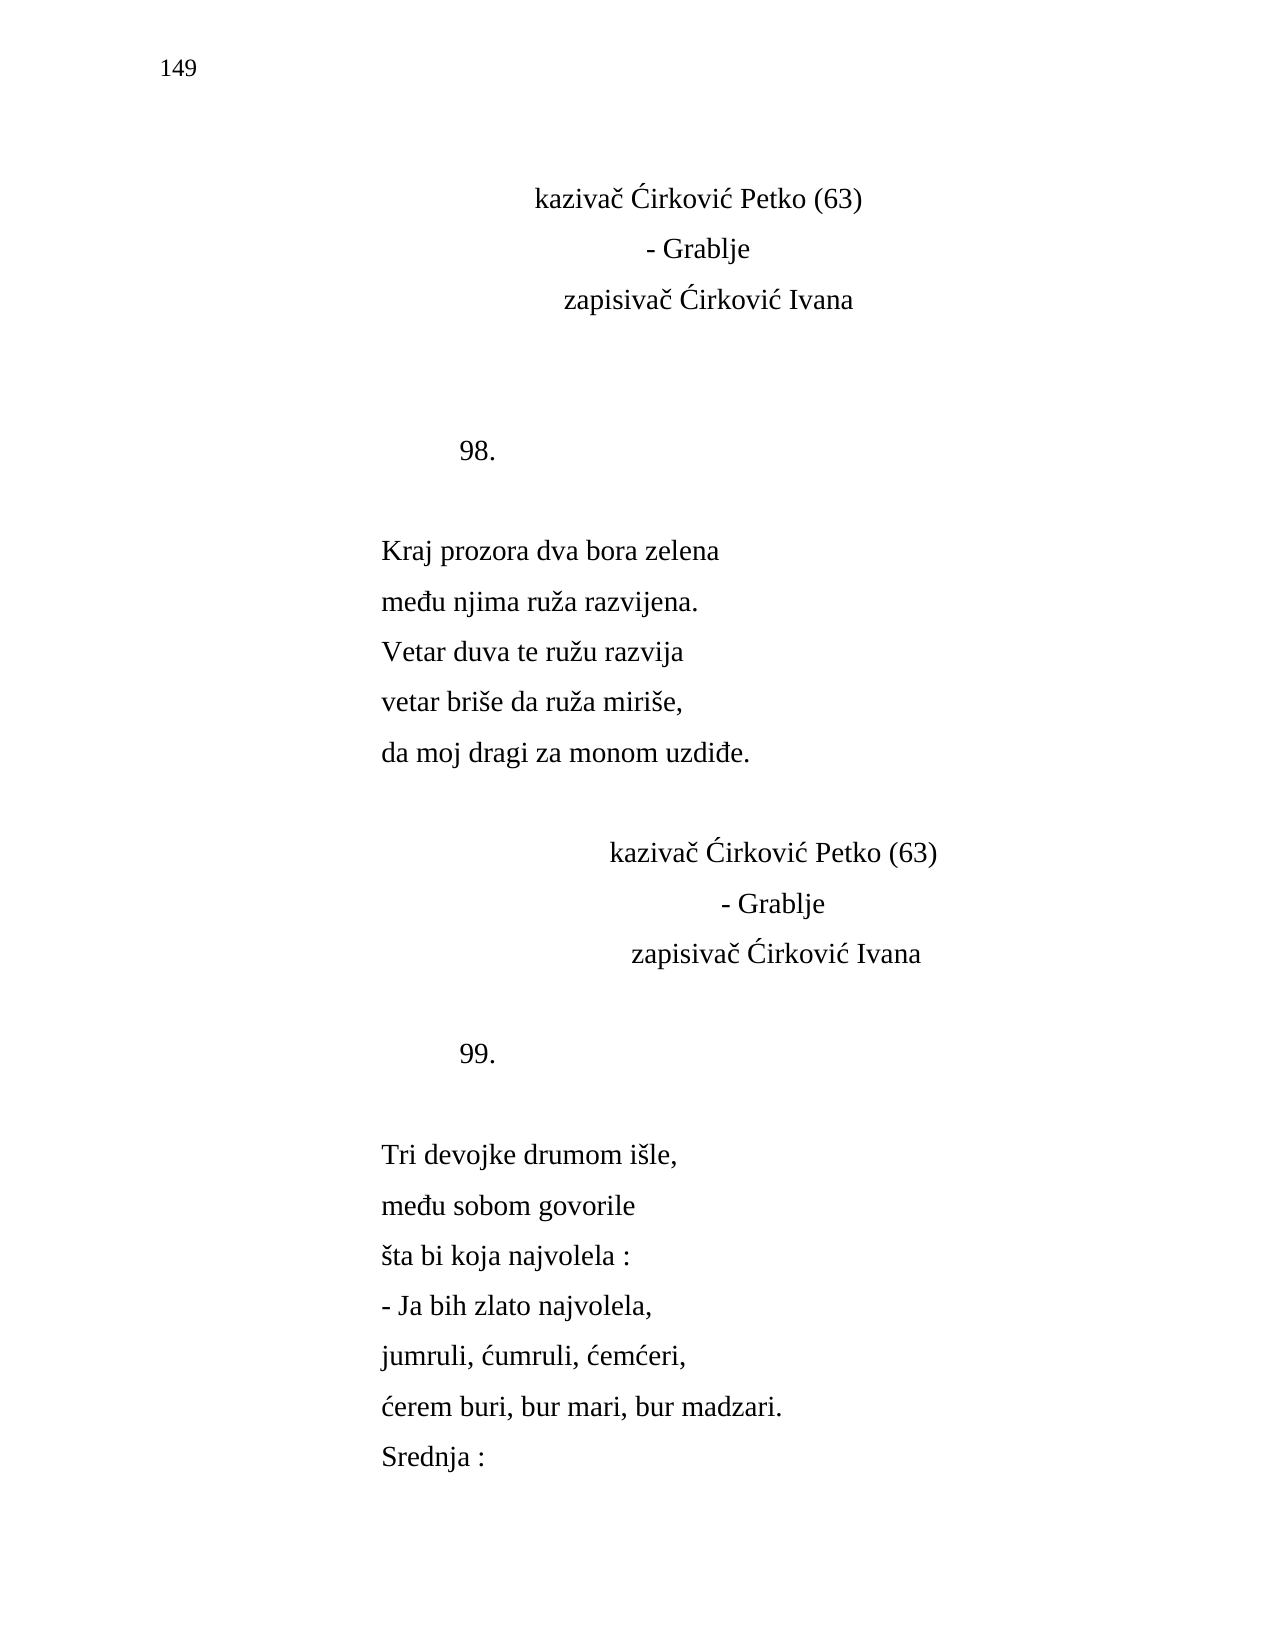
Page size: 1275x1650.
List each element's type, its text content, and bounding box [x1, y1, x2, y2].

text - Ja bih zlato najvolela, [159, 1288, 1122, 1322]
text - Grablje [159, 232, 1122, 265]
text ćerem buri, bur mari, bur madzari. [159, 1389, 1122, 1422]
text vetar briše da ruža miriše, [159, 684, 1122, 718]
text Srednja : [159, 1439, 1122, 1473]
text zapisivač Ćirković Ivana [159, 936, 1122, 969]
text 98. [159, 433, 1122, 466]
text Vetar duva te ružu razvija [159, 634, 1122, 668]
text zapisivač Ćirković Ivana [459, 282, 1122, 316]
text da moj dragi za monom uzdiđe. [159, 735, 1122, 768]
text - Grablje [159, 886, 1122, 919]
text kazivač Ćirković Petko (63) [159, 181, 1122, 215]
text Tri devojke drumom išle, [159, 1137, 1122, 1171]
text jumruli, ćumruli, ćemćeri, [159, 1338, 1122, 1372]
text među njima ruža razvijena. [159, 584, 1122, 617]
text 99. [159, 1037, 1122, 1070]
text šta bi koja najvolela : [159, 1238, 1122, 1271]
text među sobom govorile [159, 1188, 1122, 1221]
text kazivač Ćirković Petko (63) [159, 835, 1122, 869]
text Kraj prozora dva bora zelena [159, 533, 1122, 567]
